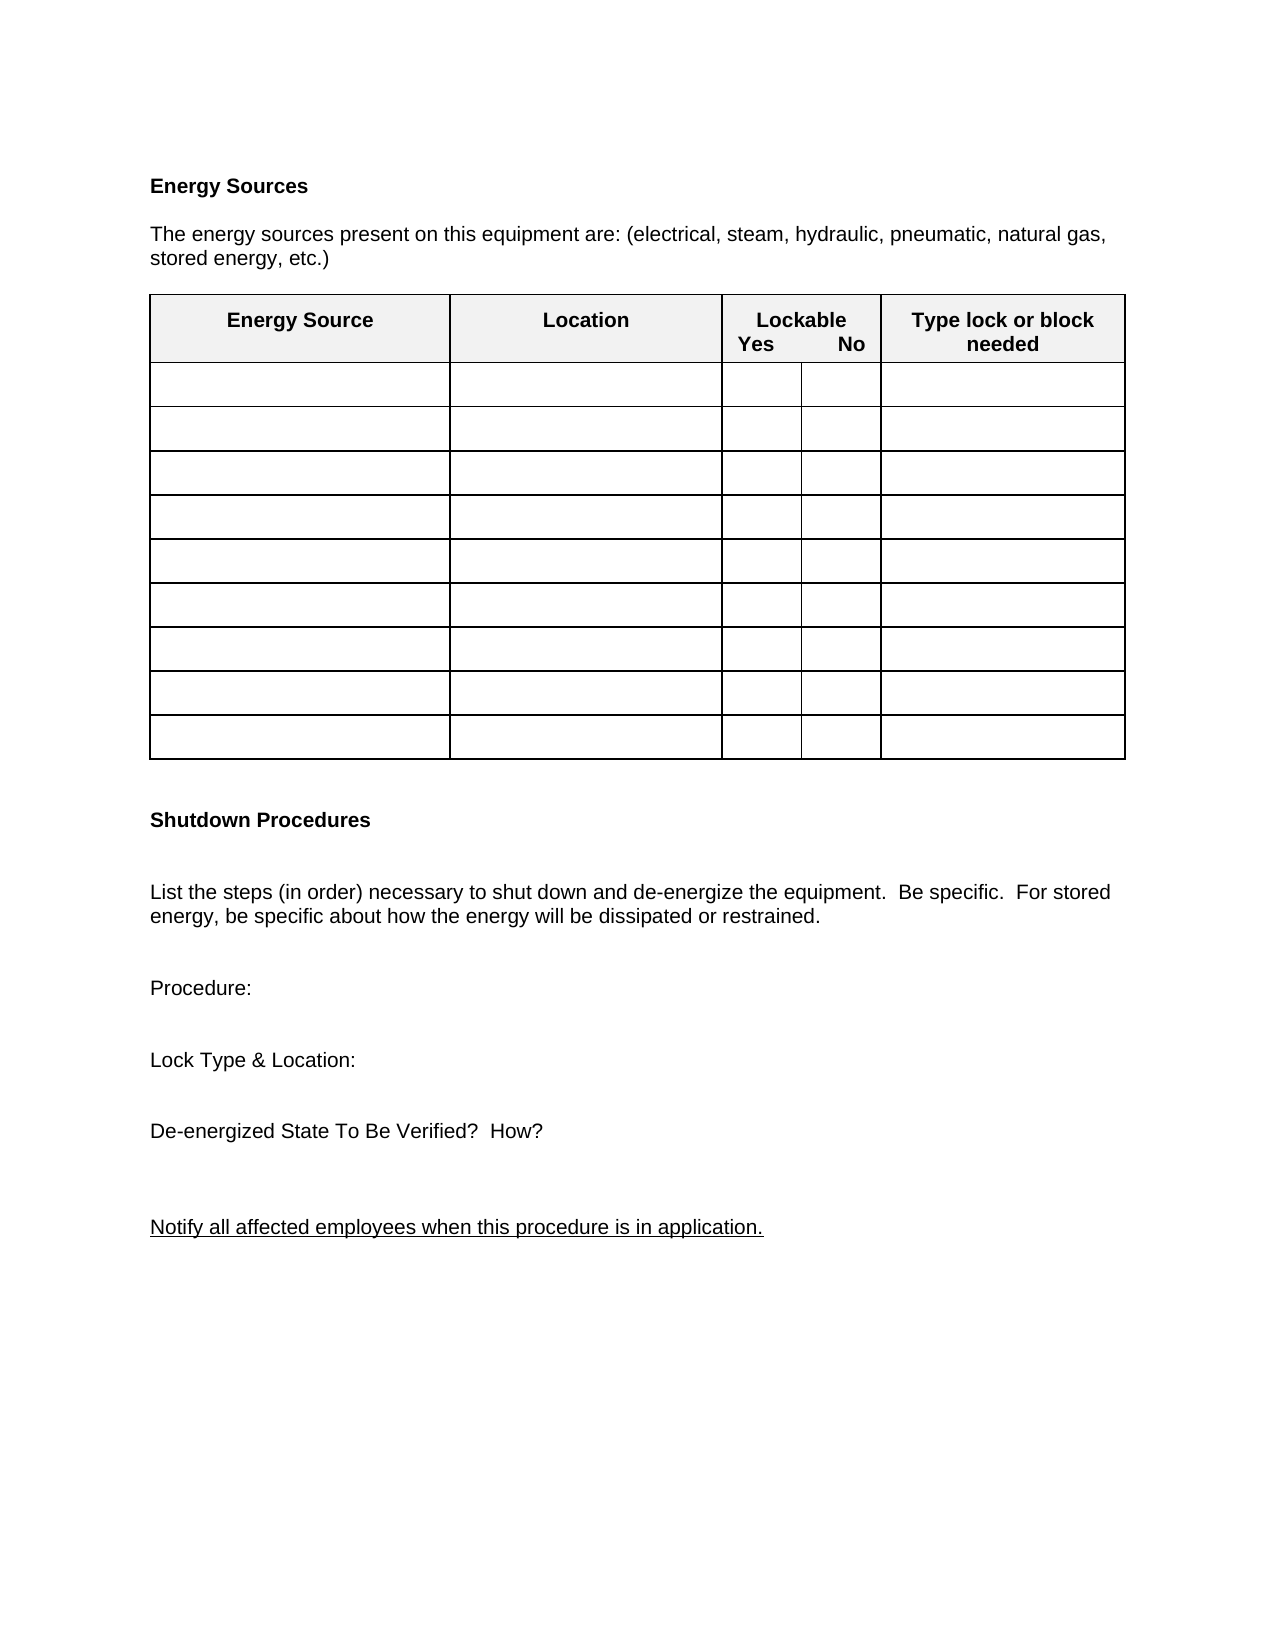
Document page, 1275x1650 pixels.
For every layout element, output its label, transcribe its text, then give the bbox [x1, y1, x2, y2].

table_cell [882, 452, 1124, 494]
table_cell [151, 672, 449, 714]
subtitle Shutdown Procedures [150, 808, 1125, 832]
table_header Energy Source [151, 295, 449, 362]
table_cell [802, 672, 880, 714]
table_cell [451, 672, 721, 714]
table_cell [802, 407, 880, 450]
table_header Lockable Yes No [723, 295, 880, 362]
table_cell [802, 540, 880, 582]
table_cell [882, 584, 1124, 626]
table_cell [151, 407, 449, 450]
text De-energized State To Be Verified? How? [150, 1119, 1125, 1143]
table_cell [723, 672, 801, 714]
table_cell [151, 584, 449, 626]
table_cell [882, 363, 1124, 406]
table_cell [151, 496, 449, 538]
table_cell [451, 407, 721, 450]
table_header Location [451, 295, 721, 362]
text The energy sources present on this equipment are: (electrical, steam, hydraulic, pneumatic, natural gas, stored energy, etc.) [150, 222, 1125, 270]
table_cell [451, 628, 721, 670]
table_cell [723, 716, 801, 758]
table_cell [151, 363, 449, 406]
subtitle Energy Sources [150, 174, 1125, 198]
table_cell [451, 716, 721, 758]
table_cell [802, 496, 880, 538]
table_cell [451, 584, 721, 626]
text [150, 1215, 1125, 1239]
text Procedure: [150, 976, 1125, 999]
table_cell [723, 452, 801, 494]
table_cell [451, 540, 721, 582]
table_cell [151, 452, 449, 494]
table_cell [723, 584, 801, 626]
table_cell [151, 540, 449, 582]
table_cell [802, 584, 880, 626]
table_cell [723, 363, 801, 406]
text Lock Type & Location: [150, 1047, 1125, 1071]
table_cell [451, 363, 721, 406]
table_cell [723, 540, 801, 582]
table_cell [451, 496, 721, 538]
table_cell [882, 628, 1124, 670]
table_cell [882, 407, 1124, 450]
table_cell [802, 452, 880, 494]
table_header Type lock or block needed [882, 295, 1124, 362]
table_cell [882, 496, 1124, 538]
table_cell [151, 716, 449, 758]
table_cell [882, 540, 1124, 582]
table_cell [802, 716, 880, 758]
table_cell [882, 672, 1124, 714]
table_cell [882, 716, 1124, 758]
table_cell [723, 496, 801, 538]
table_cell [723, 407, 801, 450]
table_cell [451, 452, 721, 494]
table_cell [151, 628, 449, 670]
table_cell [802, 363, 880, 406]
table_cell [802, 628, 880, 670]
table_cell [723, 628, 801, 670]
text List the steps (in order) necessary to shut down and de-energize the equipment. Be specific. For stored energy, be specific about how the energy will be dissipated or restrained. [150, 880, 1125, 928]
